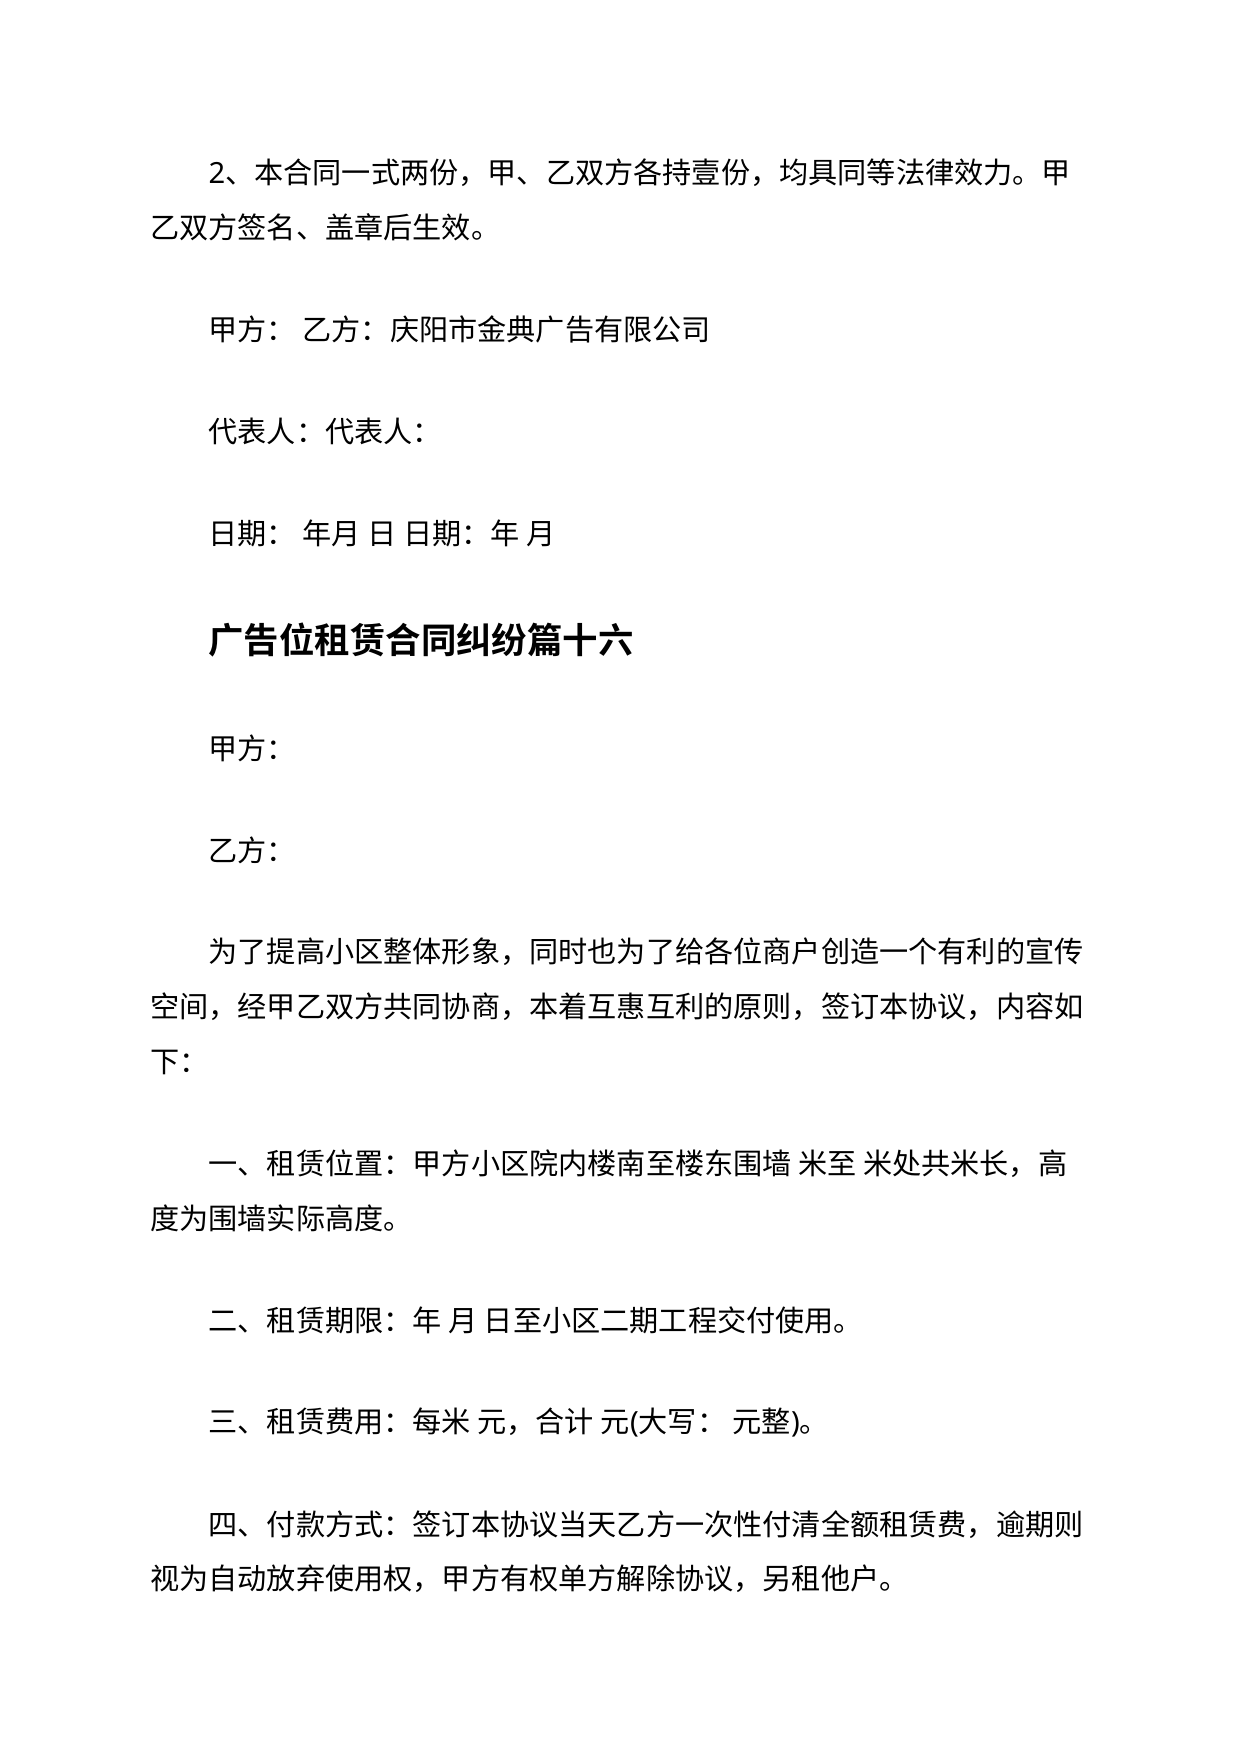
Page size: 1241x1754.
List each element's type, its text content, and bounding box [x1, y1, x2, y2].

text 一、租赁位置：甲方小区院内楼南至楼东围墙 米至 米处共米长，高度为围墙实际高度。 [150, 1141, 1090, 1238]
text 广告位租赁合同纠纷篇十六 [150, 612, 1090, 663]
text 甲方： 乙方：庆阳市金典广告有限公司 [150, 307, 1090, 349]
text 代表人：代表人： [150, 408, 1090, 451]
text 二、租赁期限：年 月 日至小区二期工程交付使用。 [150, 1297, 1090, 1339]
text 四、付款方式：签订本协议当天乙方一次性付清全额租赁费，逾期则视为自动放弃使用权，甲方有权单方解除协议，另租他户。 [150, 1501, 1090, 1598]
text 三、租赁费用：每米 元，合计 元(大写： 元整)。 [150, 1399, 1090, 1441]
text 为了提高小区整体形象，同时也为了给各位商户创造一个有利的宣传空间，经甲乙双方共同协商，本着互惠互利的原则，签订本协议，内容如下： [150, 929, 1090, 1081]
text 2、本合同一式两份，甲、乙双方各持壹份，均具同等法律效力。甲乙双方签名、盖章后生效。 [150, 150, 1090, 247]
text 甲方： [150, 726, 1090, 768]
text 日期： 年月 日 日期：年 月 [150, 510, 1090, 553]
text 乙方： [150, 827, 1090, 869]
